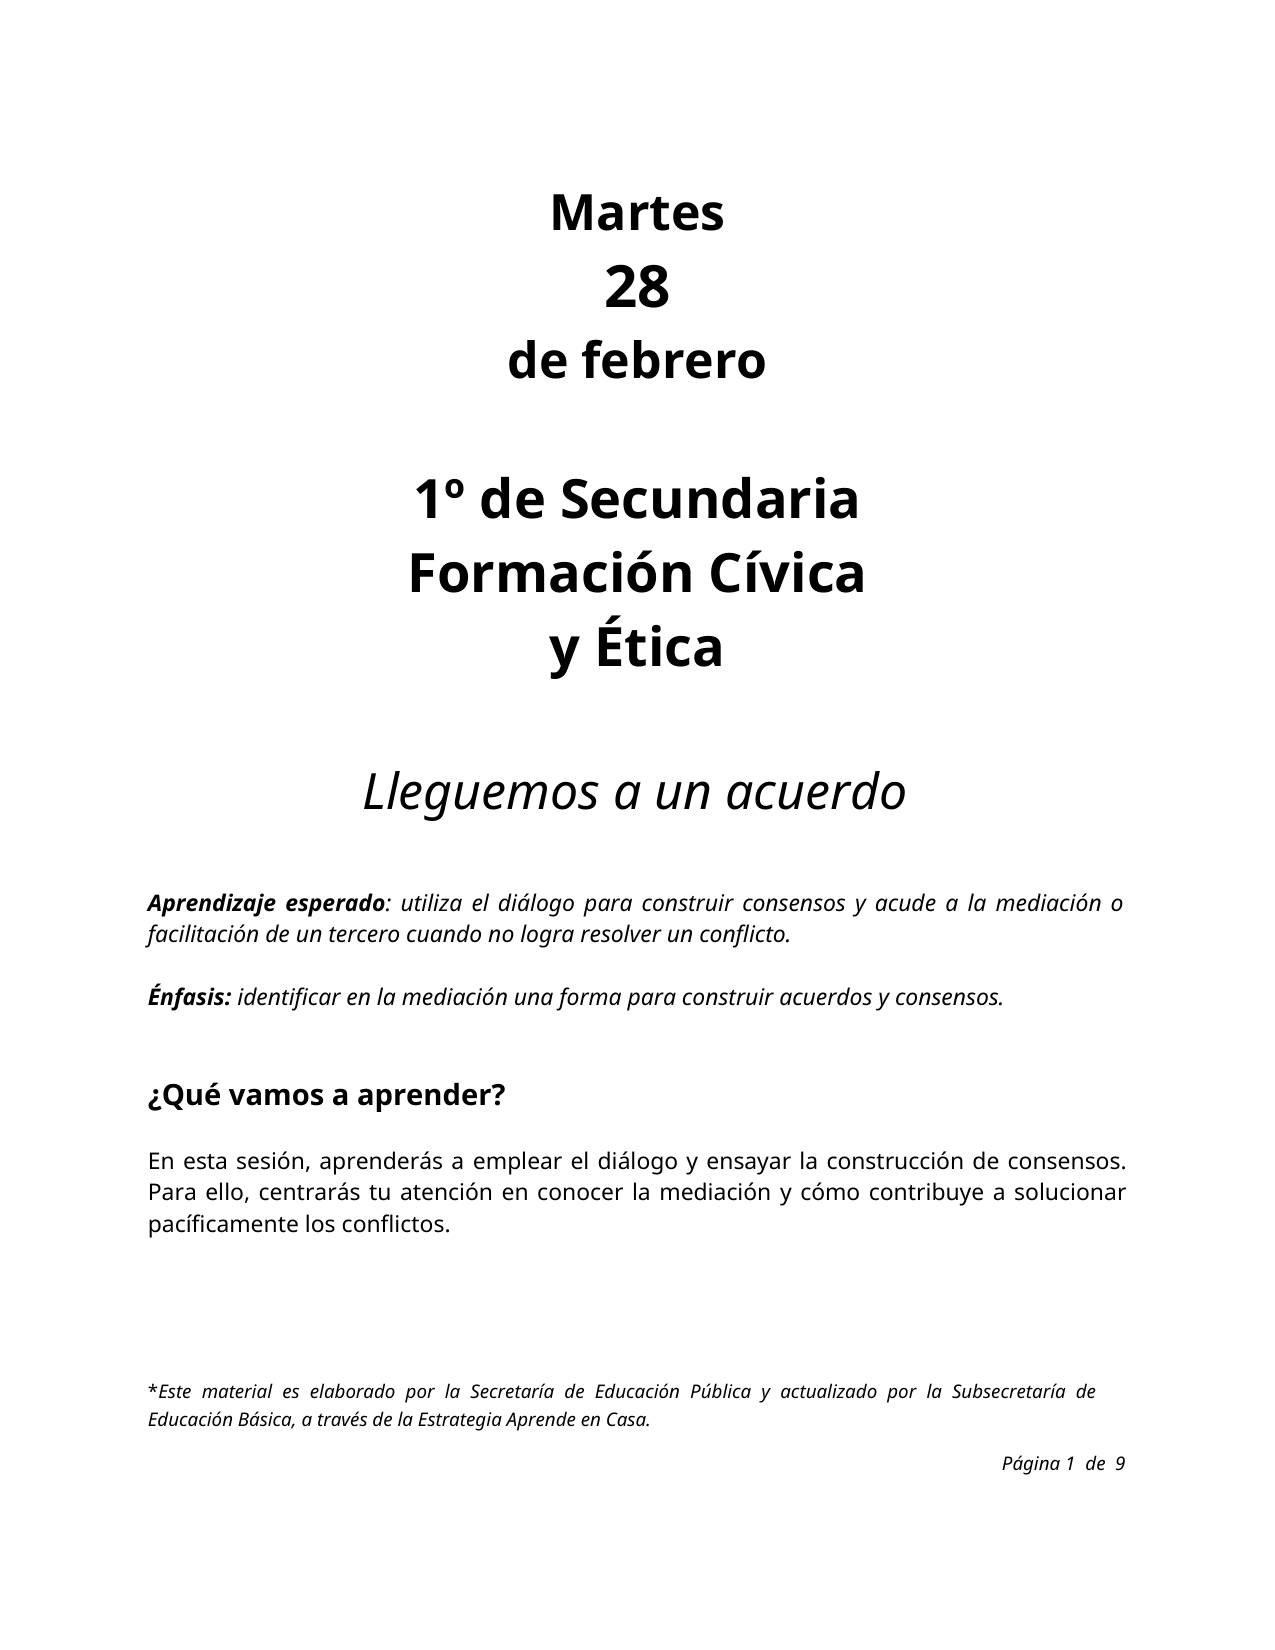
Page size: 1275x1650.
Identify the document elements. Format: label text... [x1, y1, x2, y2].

text Martes [148, 177, 1127, 245]
text de febrero [148, 325, 1127, 393]
text y Ética [148, 608, 1127, 682]
text En esta sesión, aprenderás a emplear el diálogo y ensayar la construcción de consensos. Para ello, centrarás tu atención en conocer la mediación y cómo contribuye a solucionar pacíficamente los conflictos. [148, 1145, 1127, 1239]
text Formación Cívica [148, 535, 1127, 608]
text Énfasis: identificar en la mediación una forma para construir acuerdos y consensos. [148, 980, 1127, 1012]
text Lleguemos a un acuerdo [148, 756, 1127, 824]
text 1º de Secundaria [148, 461, 1127, 535]
text 28 [148, 245, 1127, 325]
text Aprendizaje esperado: utiliza el diálogo para construir consensos y acude a la mediación o facilitación de un tercero cuando no logra resolver un conflicto. [148, 887, 1127, 949]
text ¿Qué vamos a aprender? [148, 1074, 1127, 1114]
